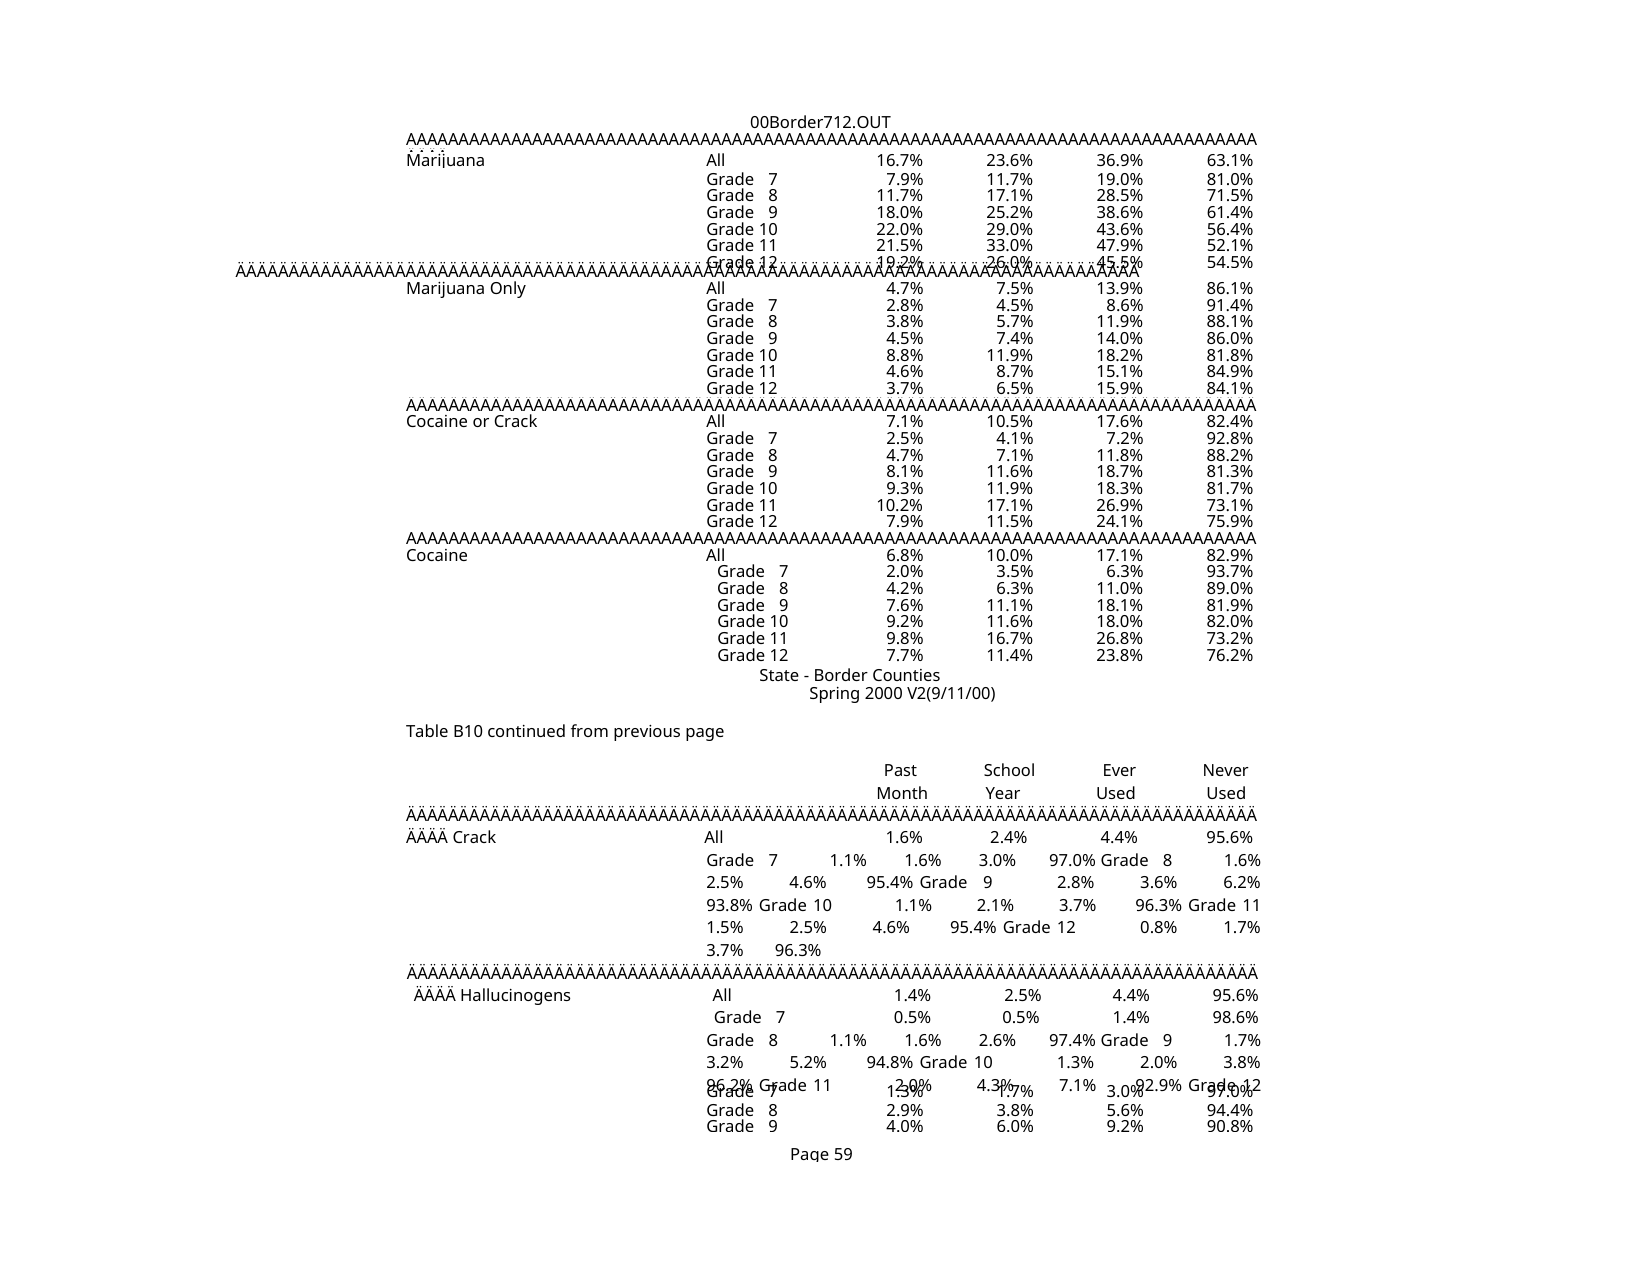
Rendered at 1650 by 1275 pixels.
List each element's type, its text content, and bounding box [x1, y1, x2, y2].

text Spring 2000 V2(9/11/00) [783, 686, 1022, 703]
text Past School Ever Never [235, 759, 1249, 781]
text ÄÄÄÄÄÄÄÄÄÄÄÄÄÄÄÄÄÄÄÄÄÄÄÄÄÄÄÄÄÄÄÄÄÄÄÄÄÄÄÄÄÄÄÄÄÄÄÄÄÄÄÄÄÄÄÄÄÄÄÄÄÄÄÄÄÄÄÄÄÄÄÄÄÄÄÄÄÄÄÄÄÄÄÄÄ Hallucinogens All 1.4% 2.5% 4.4% 95.6% Grade 7 0.5% 0.5% 1.4% 98.6% [403, 961, 1259, 1029]
text Table B10 continued from previous page [406, 719, 1417, 742]
text ÄÄÄÄÄÄÄÄÄÄÄÄÄÄÄÄÄÄÄÄÄÄÄÄÄÄÄÄÄÄÄÄÄÄÄÄÄÄÄÄÄÄÄÄÄÄÄÄÄÄÄÄÄÄÄÄÄÄÄÄÄÄÄÄÄÄÄÄÄÄÄÄÄÄÄÄÄÄÄÄÄÄÄÄÄ [235, 264, 1417, 281]
text Grade 7 1.1% 1.6% 3.0% 97.0% Grade 8 1.6% 2.5% 4.6% 95.4% Grade 9 2.8% 3.6% 6.2% 93.8% Grade 10 1.1% 2.1% 3.7% 96.3% Grade 11 1.5% 2.5% 4.6% 95.4% Grade 12 0.8% 1.7% 3.7% 96.3% [706, 849, 1261, 961]
text State - Border Counties [730, 663, 969, 686]
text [706, 1029, 1261, 1096]
text Month Year Used Used ÄÄÄÄÄÄÄÄÄÄÄÄÄÄÄÄÄÄÄÄÄÄÄÄÄÄÄÄÄÄÄÄÄÄÄÄÄÄÄÄÄÄÄÄÄÄÄÄÄÄÄÄÄÄÄÄÄÄÄÄÄÄÄÄÄÄÄÄÄÄÄÄÄÄÄÄÄÄÄÄÄÄÄÄÄ Crack All 1.6% 2.4% 4.4% 95.6% [406, 781, 1261, 849]
